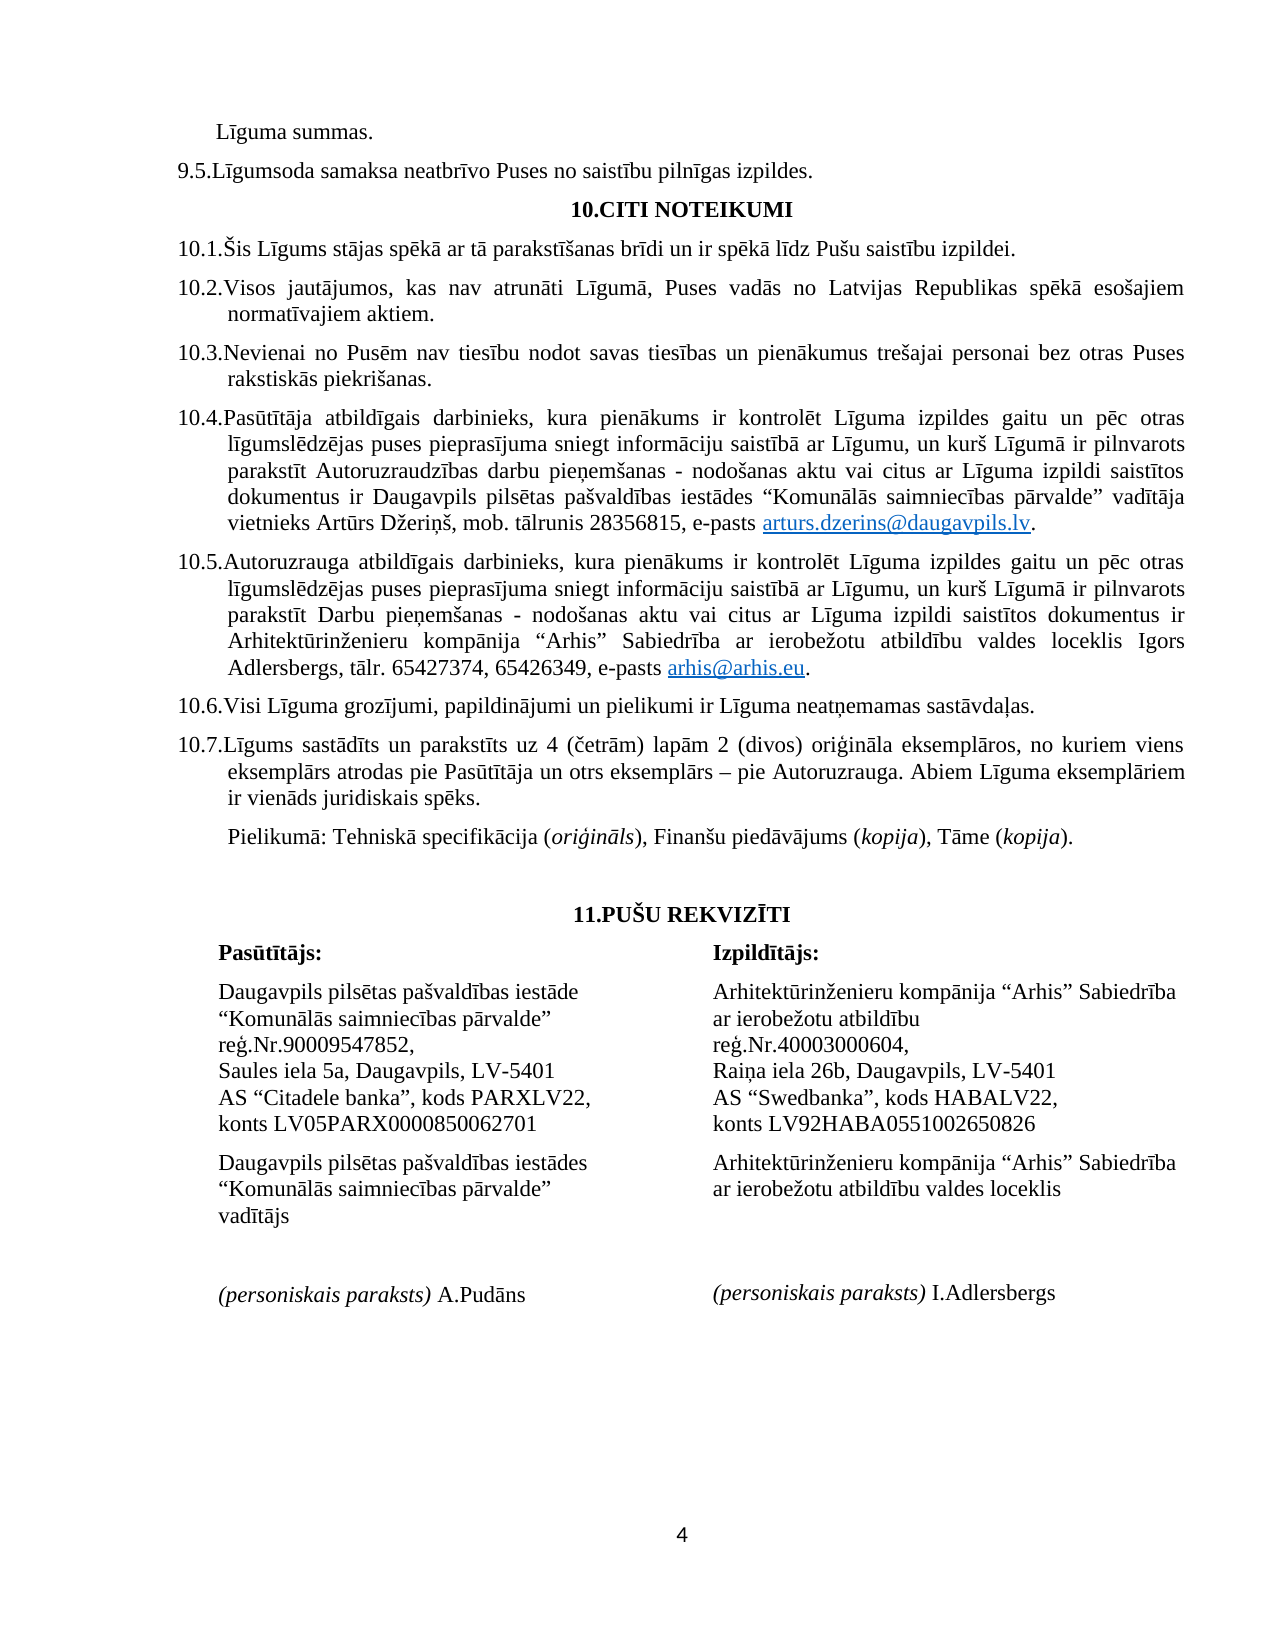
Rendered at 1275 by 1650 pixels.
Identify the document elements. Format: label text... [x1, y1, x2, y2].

text 9.5.Līgumsoda samaksa neatbrīvo Puses no saistību pilnīgas izpildes. [177, 157, 1186, 183]
table_header Pasūtītājs: Daugavpils pilsētas pašvaldības iestāde “Komunālās saimniecības pārvalde” reģ.Nr.90009547852, Saules iela 5a, Daugavpils, LV-5401 AS “Citadele banka”, kods PARXLV22, konts LV05PARX0000850062701 Daugavpils pilsētas pašvaldības iestādes “Komunālās saimniecības pārvalde” vadītājs (personiskais paraksts) A.Pudāns [207, 940, 701, 1320]
text 10.5.Autoruzrauga atbildīgais darbinieks, kura pienākums ir kontrolēt Līguma izpildes gaitu un pēc otras līgumslēdzējas puses pieprasījuma sniegt informāciju saistībā ar Līgumu, un kurš Līgumā ir pilnvarots parakstīt Darbu pieņemšanas - nodošanas aktu vai citus ar Līguma izpildi saistītos dokumentus ir Arhitektūrinženieru kompānija “Arhis” Sabiedrība ar ierobežotu atbildību valdes loceklis Igors Adlersbergs, tālr. 65427374, 65426349, e-pasts arhis@arhis.eu. [177, 548, 1186, 680]
text 10.3.Nevienai no Pusēm nav tiesību nodot savas tiesības un pienākumus trešajai personai bez otras Puses rakstiskās piekrišanas. [177, 339, 1186, 391]
text 11.PUŠU REKVIZĪTI [177, 901, 1186, 927]
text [177, 118, 1186, 144]
table_header Izpildītājs: Arhitektūrinženieru kompānija “Arhis” Sabiedrība ar ierobežotu atbildību reģ.Nr.40003000604, Raiņa iela 26b, Daugavpils, LV-5401 AS “Swedbanka”, kods HABALV22, konts LV92HABA0551002650826 Arhitektūrinženieru kompānija “Arhis” Sabiedrība ar ierobežotu atbildību valdes loceklis (personiskais paraksts) I.Adlersbergs [701, 940, 1196, 1320]
text 10.1.Šis Līgums stājas spēkā ar tā parakstīšanas brīdi un ir spēkā līdz Pušu saistību izpildei. [177, 235, 1186, 261]
text 10.2.Visos jautājumos, kas nav atrunāti Līgumā, Puses vadās no Latvijas Republikas spēkā esošajiem normatīvajiem aktiem. [177, 273, 1186, 326]
text Pielikumā: Tehniskā specifikācija (oriģināls), Finanšu piedāvājums (kopija), Tāme (kopija). [177, 823, 1186, 849]
text 10.CITI NOTEIKUMI [177, 196, 1186, 222]
text 10.4.Pasūtītāja atbildīgais darbinieks, kura pienākums ir kontrolēt Līguma izpildes gaitu un pēc otras līgumslēdzējas puses pieprasījuma sniegt informāciju saistībā ar Līgumu, un kurš Līgumā ir pilnvarots parakstīt Autoruzraudzības darbu pieņemšanas - nodošanas aktu vai citus ar Līguma izpildi saistītos dokumentus ir Daugavpils pilsētas pašvaldības iestādes “Komunālās saimniecības pārvalde” vadītāja vietnieks Artūrs Džeriņš, mob. tālrunis 28356815, e-pasts arturs.dzerins@daugavpils.lv. [177, 404, 1186, 536]
text 10.7.Līgums sastādīts un parakstīts uz 4 (četrām) lapām 2 (divos) oriģināla eksemplāros, no kuriem viens eksemplārs atrodas pie Pasūtītāja un otrs eksemplārs – pie Autoruzrauga. Abiem Līguma eksemplāriem ir vienāds juridiskais spēks. [177, 731, 1186, 810]
text 10.6.Visi Līguma grozījumi, papildinājumi un pielikumi ir Līguma neatņemamas sastāvdaļas. [177, 692, 1186, 719]
